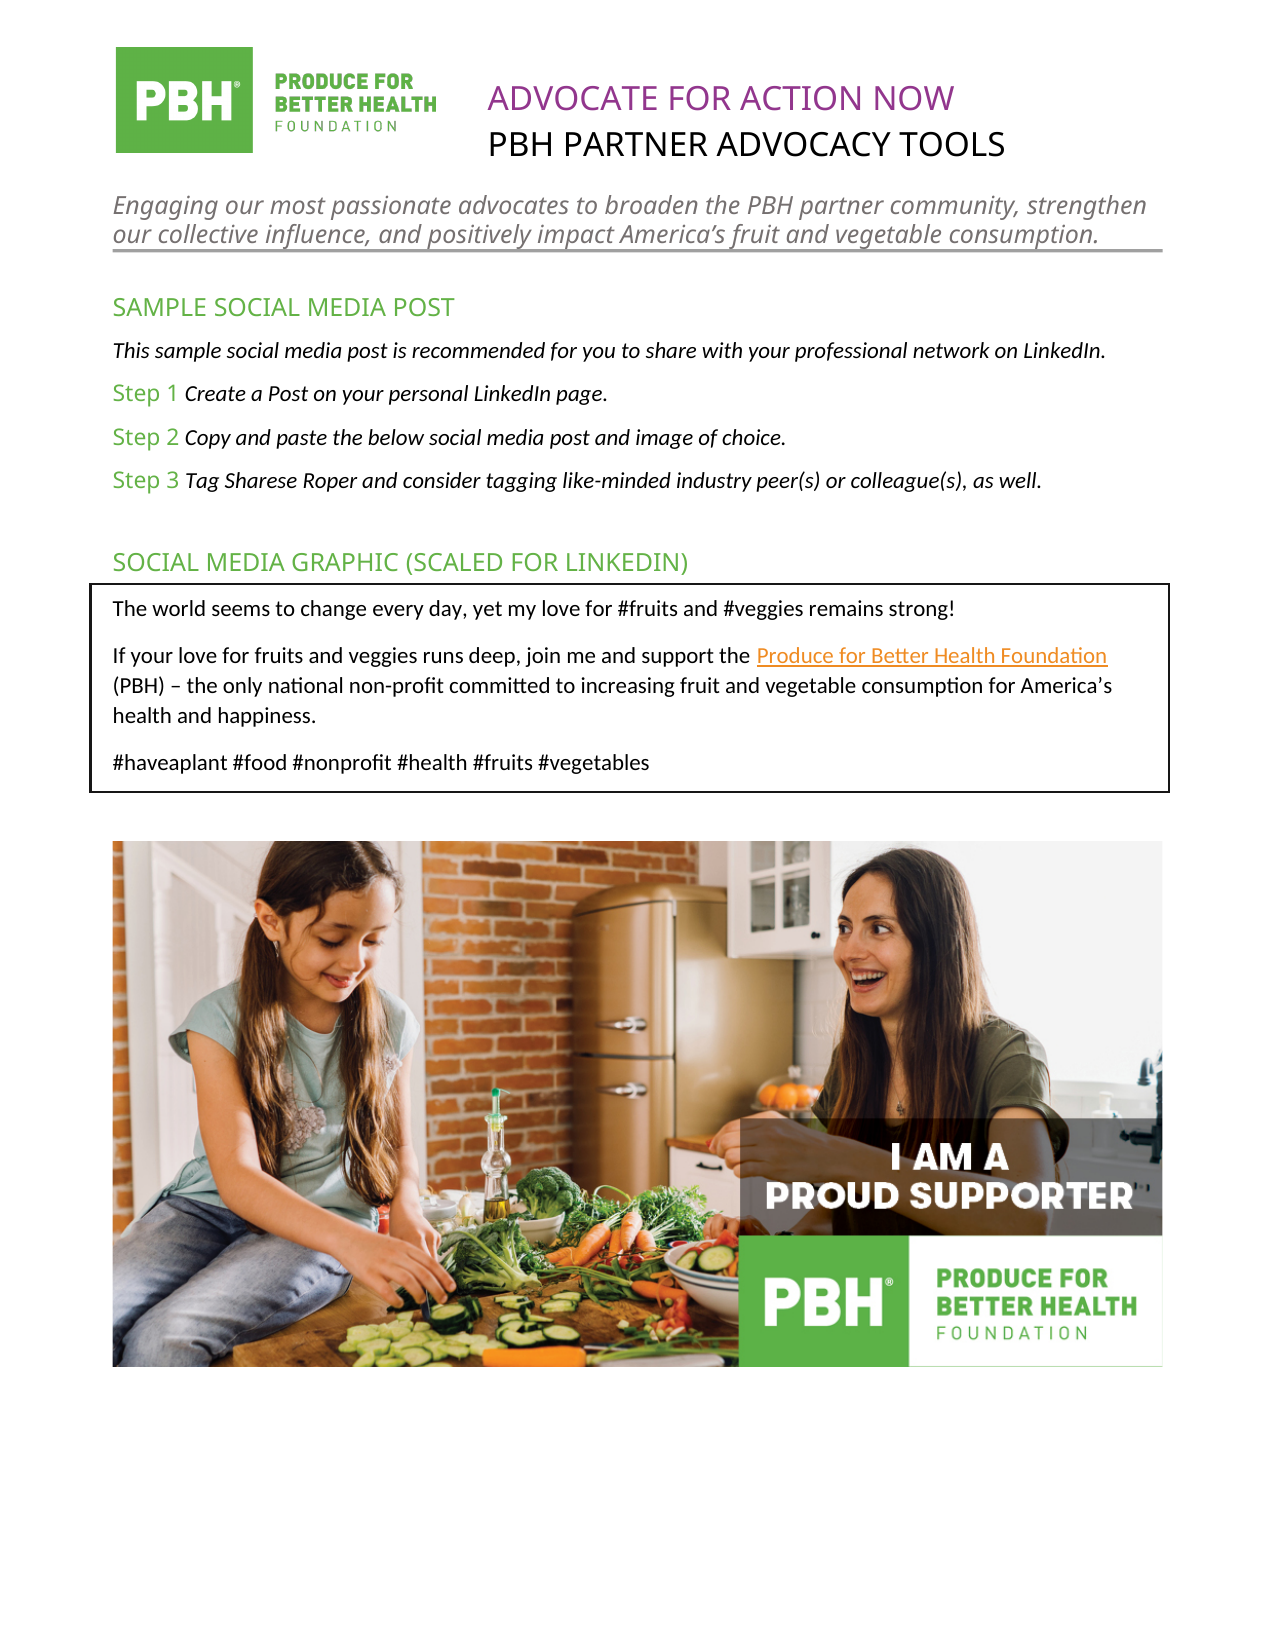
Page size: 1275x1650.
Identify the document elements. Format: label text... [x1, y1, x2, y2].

picture [112, 841, 1163, 1367]
text If your love for fruits and veggies runs deep, join me and support the Produce for Better Health Foundation (PBH) – the only national non-profit committed to increasing fruit and vegetable consumption for America’s health and happiness. [112, 641, 1162, 730]
text SOCIAL MEDIA GRAPHIC (scaled for LinkedIn) [112, 548, 1162, 578]
picture [115, 47, 460, 153]
text Sample Social Media Post [112, 290, 1162, 324]
text The world seems to change every day, yet my love for #fruits and #veggies remains strong! [112, 594, 1162, 622]
text Step 1 Create a Post on your personal LinkedIn page. [112, 377, 1162, 408]
text Step 3 Tag Sharese Roper and consider tagging like-minded industry peer(s) or colleague(s), as well. [112, 464, 1162, 496]
text #haveaplant #food #nonprofit #health #fruits #vegetables [112, 748, 1162, 777]
text Step 2 Copy and paste the below social media post and image of choice. [112, 421, 1162, 452]
text This sample social media post is recommended for you to share with your professional network on LinkedIn. [112, 336, 1162, 364]
